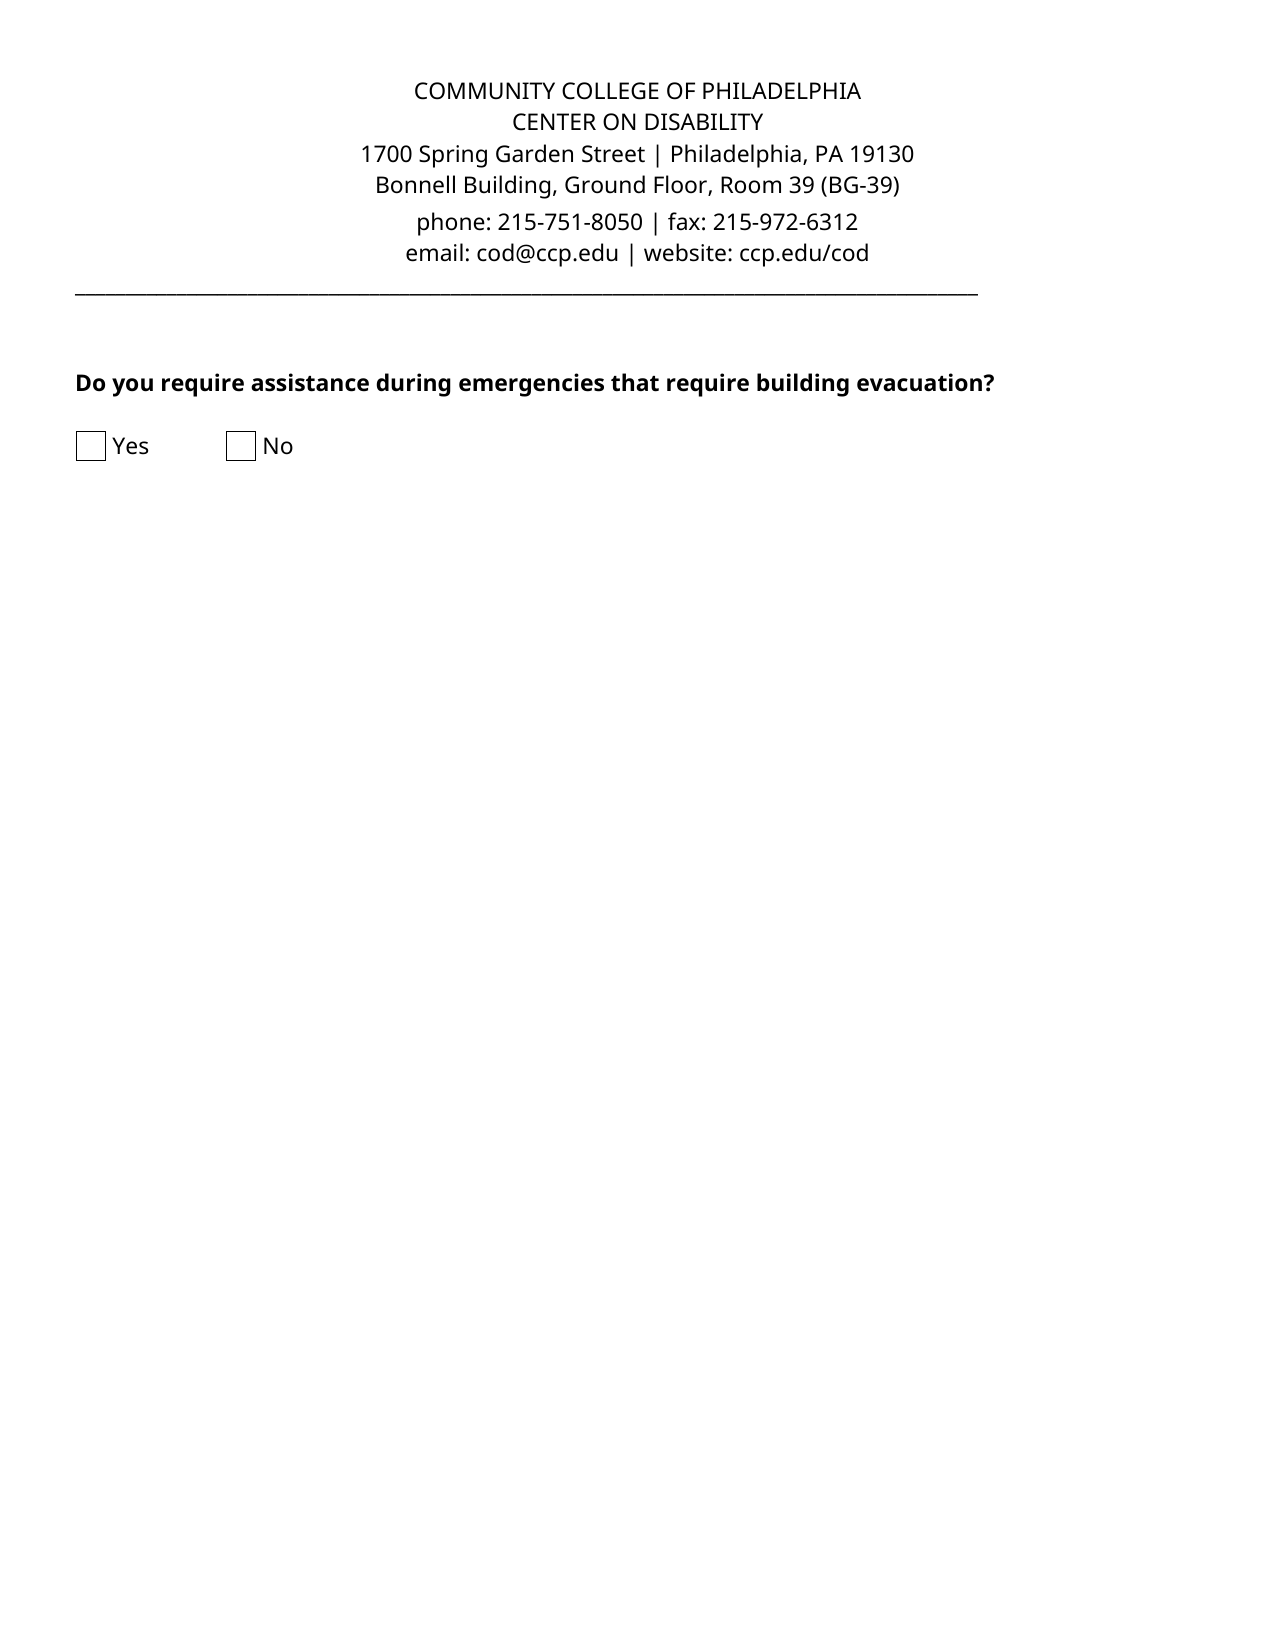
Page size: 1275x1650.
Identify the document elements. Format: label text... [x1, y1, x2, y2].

text _________________________________________________________________________________________ [75, 268, 1200, 299]
text Yes No [75, 430, 1200, 461]
subtitle Do you require assistance during emergencies that require building evacuation? [75, 367, 1200, 398]
